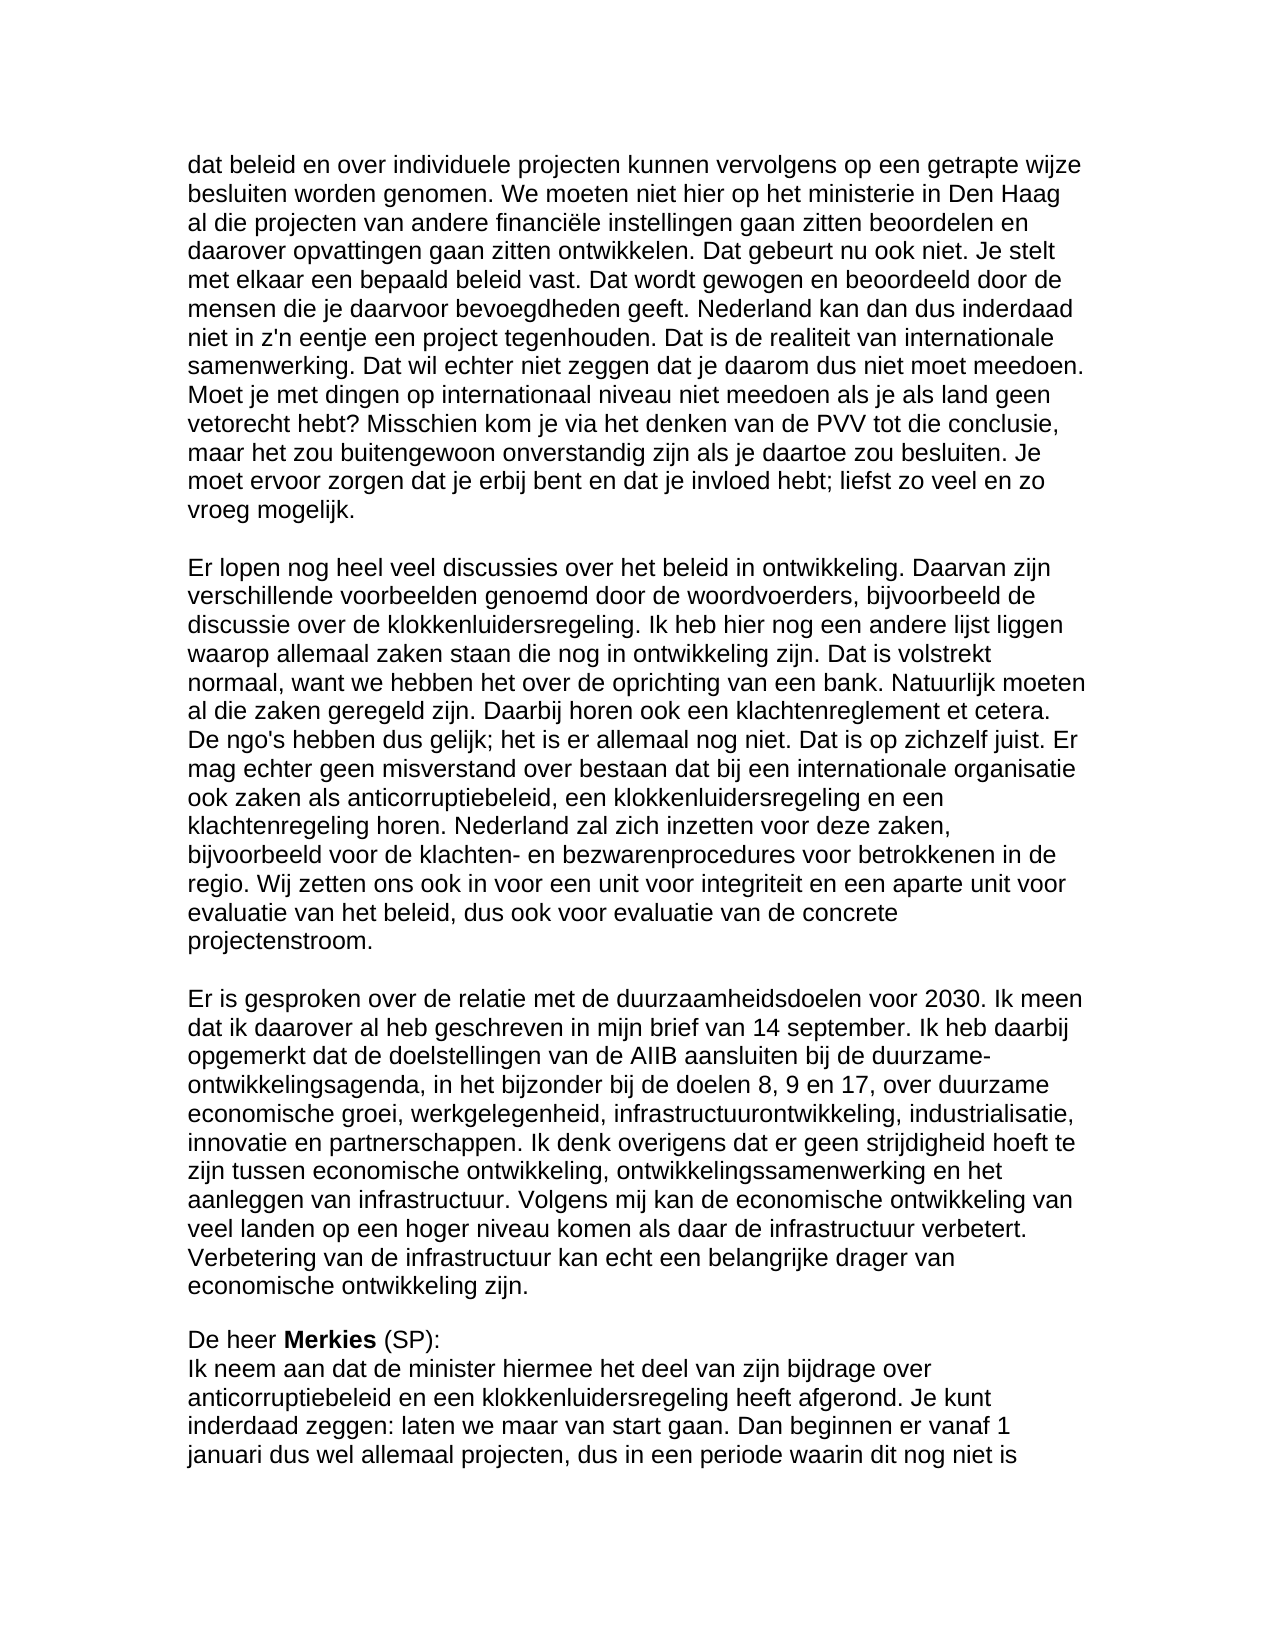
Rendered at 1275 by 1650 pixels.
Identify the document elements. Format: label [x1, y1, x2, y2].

text [187, 1325, 1087, 1469]
text [187, 150, 1087, 1300]
